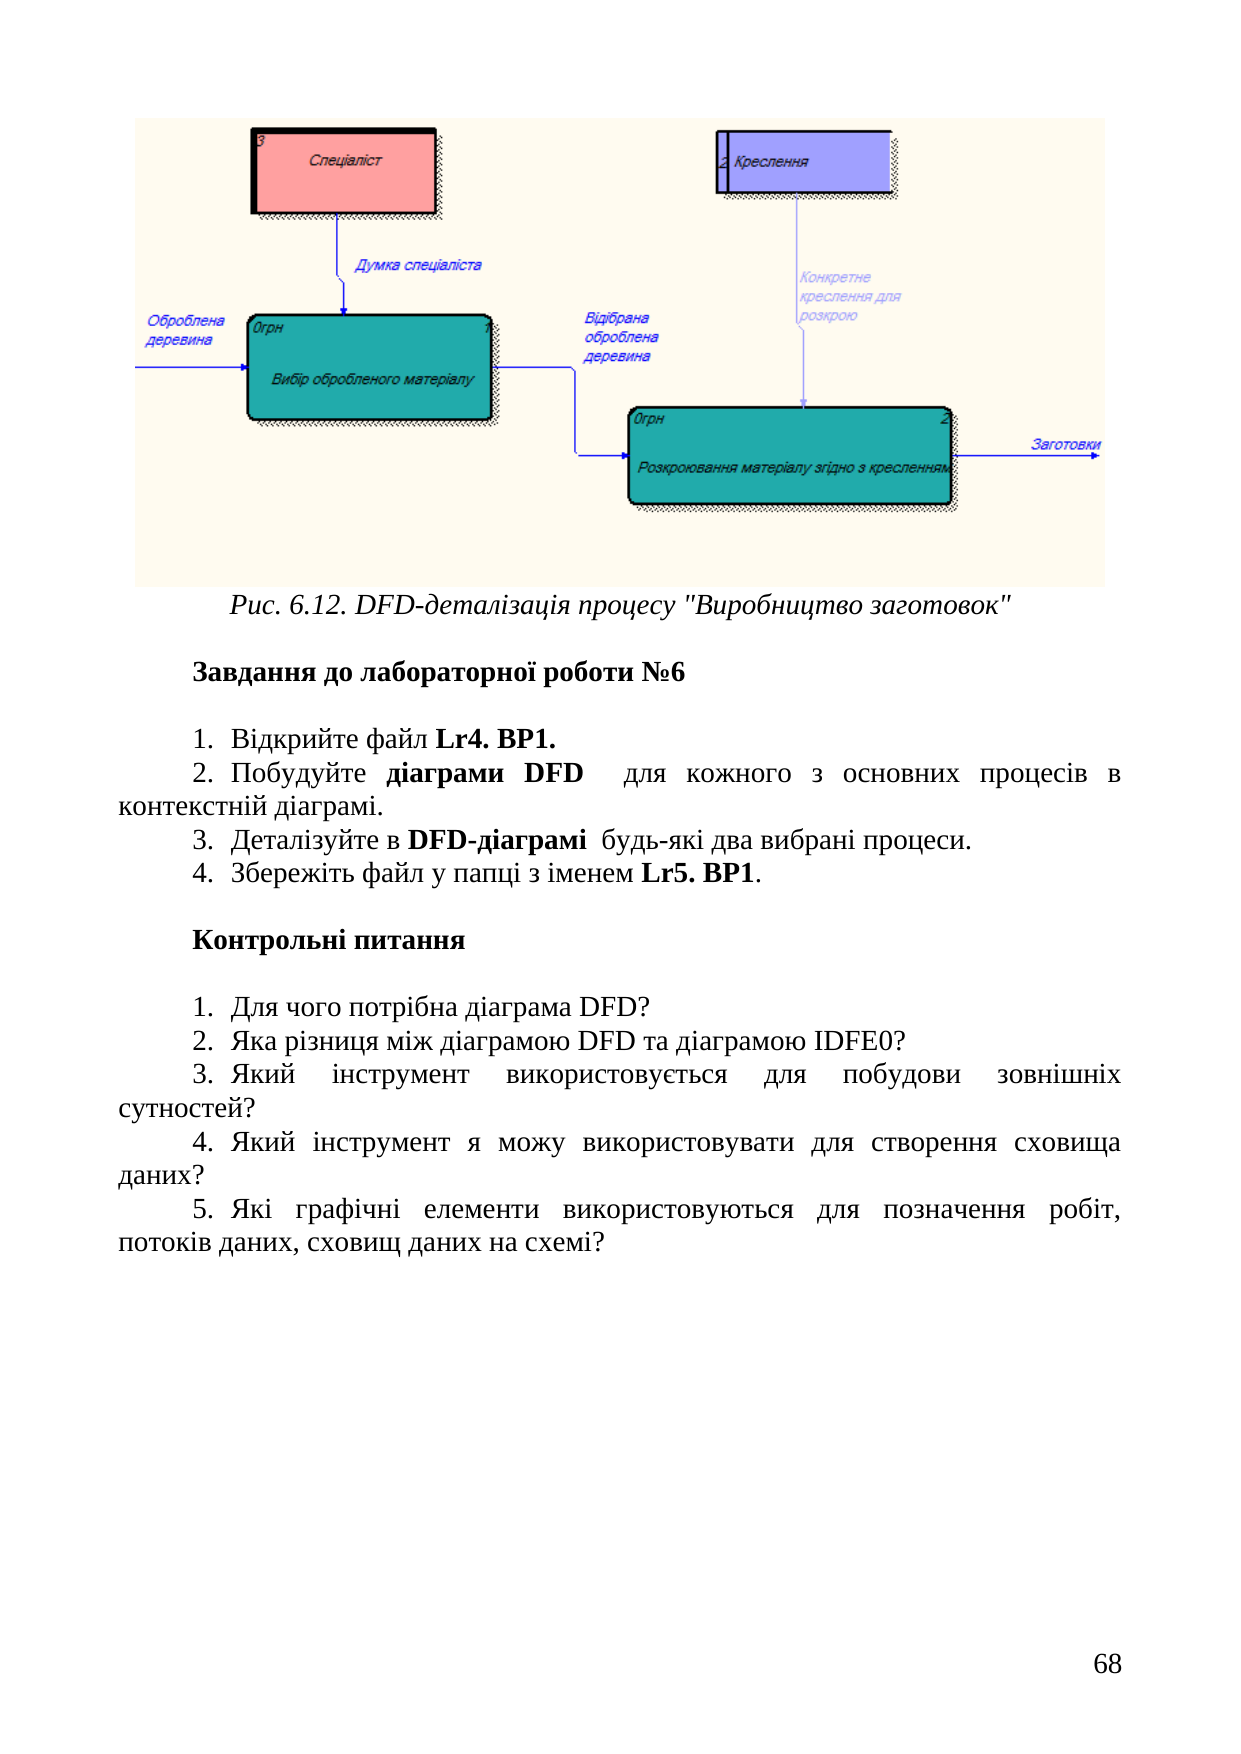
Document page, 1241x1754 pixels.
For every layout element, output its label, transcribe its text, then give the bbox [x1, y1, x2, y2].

list Яка різниця між діаграмою DFD та діаграмою IDFE0? [118, 1023, 1122, 1057]
picture [135, 118, 1105, 587]
text Рис. 6.12. DFD-деталізація процесу "Виробництво заготовок" [118, 587, 1122, 621]
list Збережіть файл у папці з іменем Lr5. ВР1. [118, 855, 1122, 889]
list Які графічні елементи використовуються для позначення робіт, потоків даних, сховищ даних на схемі? [118, 1191, 1122, 1258]
list Для чого потрібна діаграма DFD? [118, 989, 1122, 1023]
list Побудуйте діаграми DFD для кожного з основних процесів в контекстній діаграмі. [118, 755, 1122, 822]
list Який інструмент я можу використовувати для створення сховища даних? [118, 1124, 1122, 1191]
list Який інструмент використовується для побудови зовнішніх сутностей? [118, 1057, 1122, 1124]
list Відкрийте файл Lr4. ВР1. [118, 721, 1122, 755]
list Деталізуйте в DFD-діаграмі будь-які два вибрані процеси. [118, 822, 1122, 855]
subtitle Завдання до лабораторної роботи №6 [118, 654, 1122, 688]
subtitle Контрольні питання [118, 922, 1122, 956]
